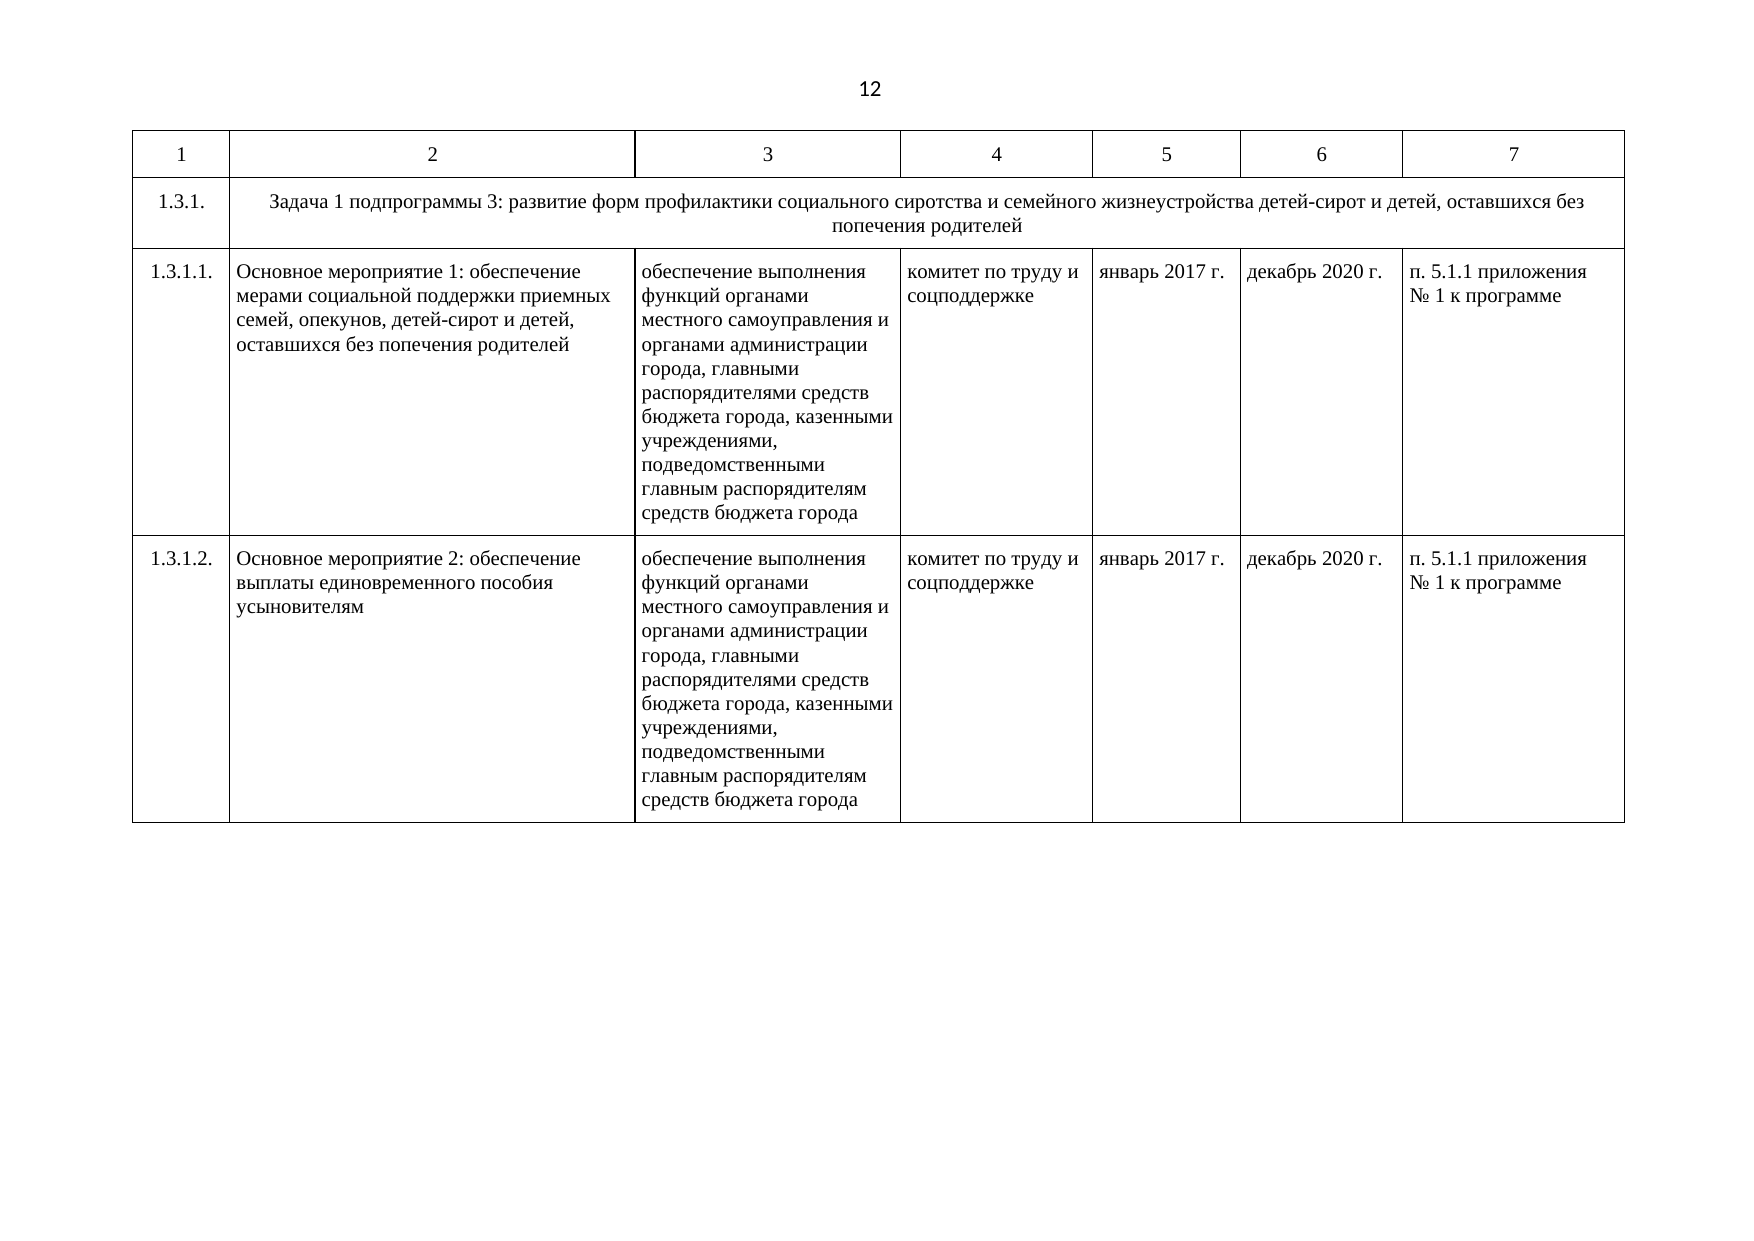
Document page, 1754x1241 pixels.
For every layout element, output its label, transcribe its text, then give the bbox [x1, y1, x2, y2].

table_cell Задача 1 подпрограммы 3: развитие форм профилактики социального сиротства и семейного жизнеустройства детей-сирот и детей, оставшихся без попечения родителей [230, 178, 1624, 248]
table_cell январь 2017 г. [1093, 536, 1240, 822]
table_cell п. 5.1.1 приложения № 1 к программе [1403, 249, 1624, 534]
table_header 5 [1093, 131, 1240, 177]
table_cell 1.3.1.1. [133, 249, 229, 534]
table_cell 1.3.1.2. [133, 536, 229, 822]
table_header 7 [1403, 131, 1624, 177]
table_header 1 [133, 131, 229, 177]
table_header 6 [1241, 131, 1402, 177]
table_cell декабрь 2020 г. [1241, 249, 1402, 534]
table_cell декабрь 2020 г. [1241, 536, 1402, 822]
table_header 3 [636, 131, 900, 177]
table_cell Основное мероприятие 1: обеспечение мерами социальной поддержки приемных семей, опекунов, детей-сирот и детей, оставшихся без попечения родителей [230, 249, 634, 534]
table_cell 1.3.1. [133, 178, 229, 248]
table_cell Основное мероприятие 2: обеспечение выплаты единовременного пособия усыновителям [230, 536, 634, 822]
table_cell комитет по труду и соцподдержке [901, 249, 1092, 534]
table_cell комитет по труду и соцподдержке [901, 536, 1092, 822]
table_header 4 [901, 131, 1092, 177]
table_cell январь 2017 г. [1093, 249, 1240, 534]
table_header 2 [230, 131, 634, 177]
table_cell п. 5.1.1 приложения № 1 к программе [1403, 536, 1624, 822]
